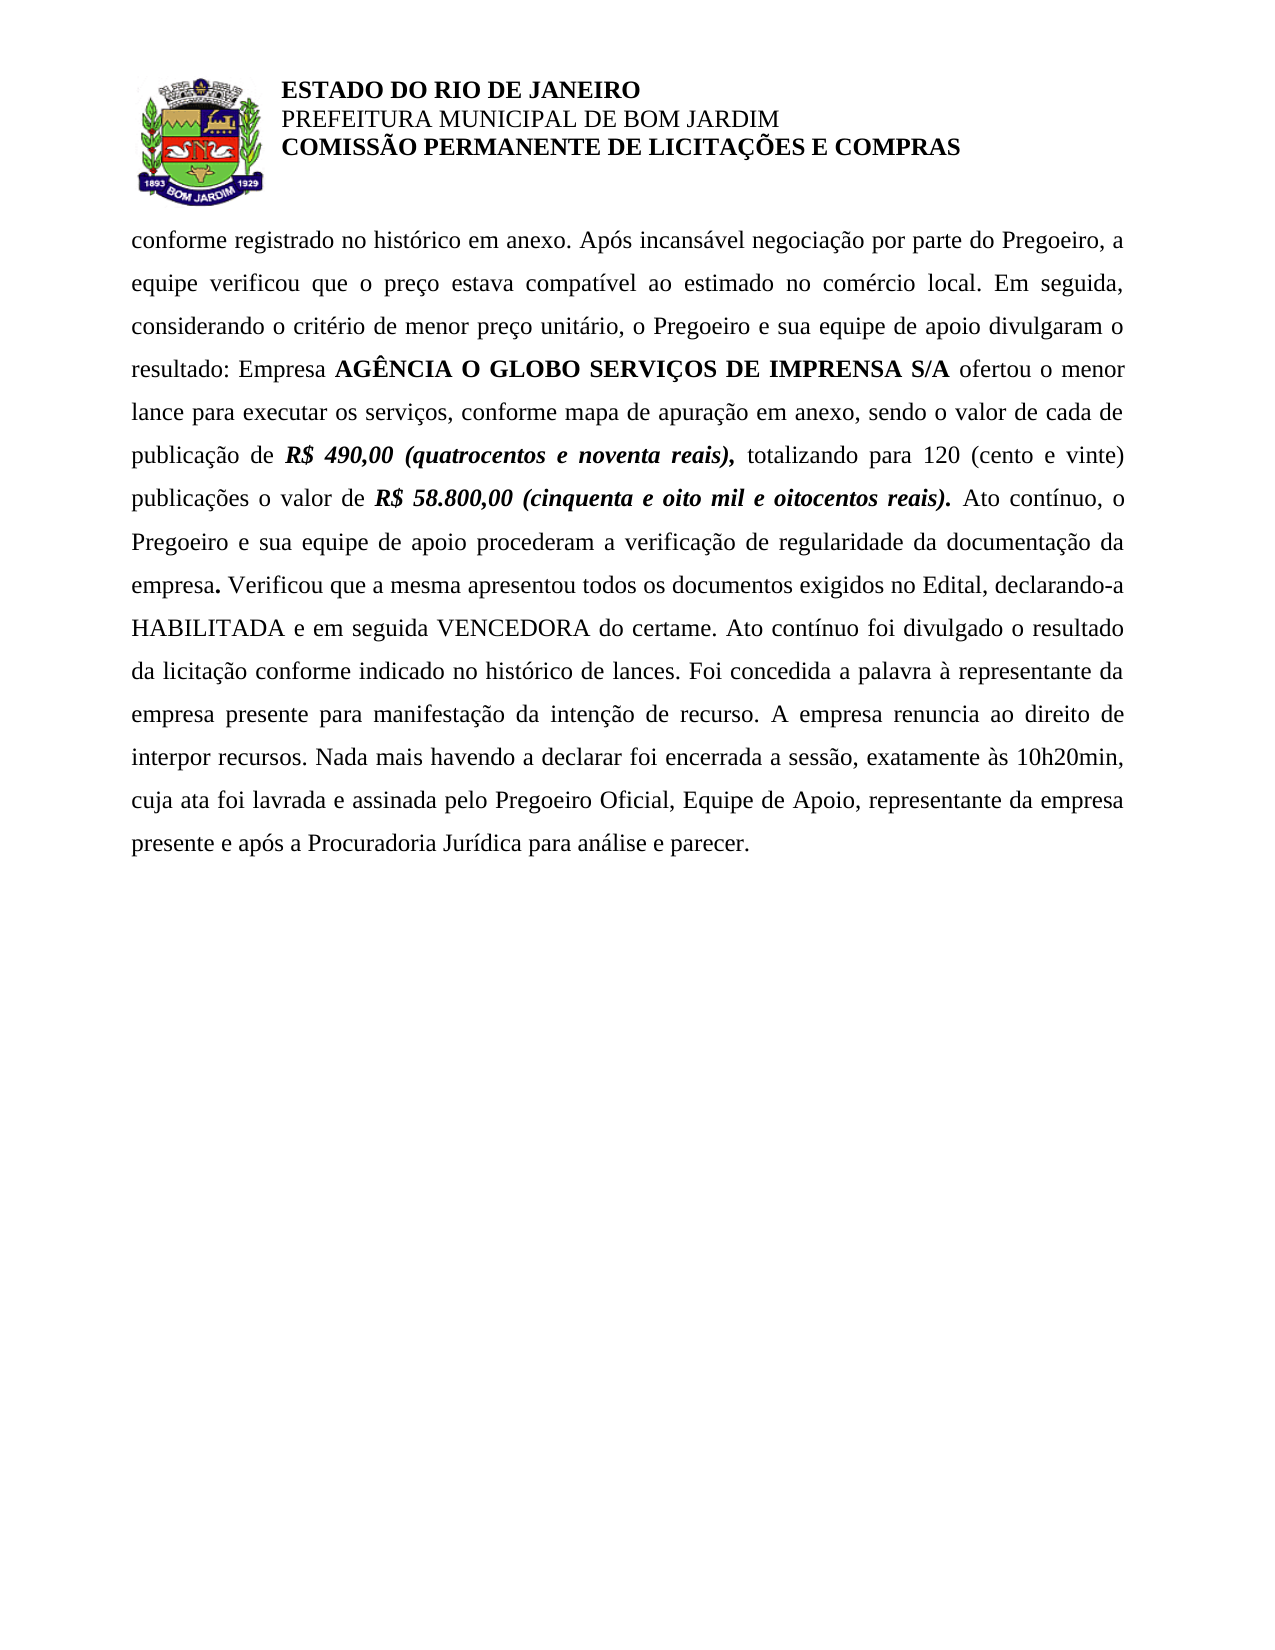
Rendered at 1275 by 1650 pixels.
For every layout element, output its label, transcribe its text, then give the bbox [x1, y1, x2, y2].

picture [134, 76, 266, 208]
